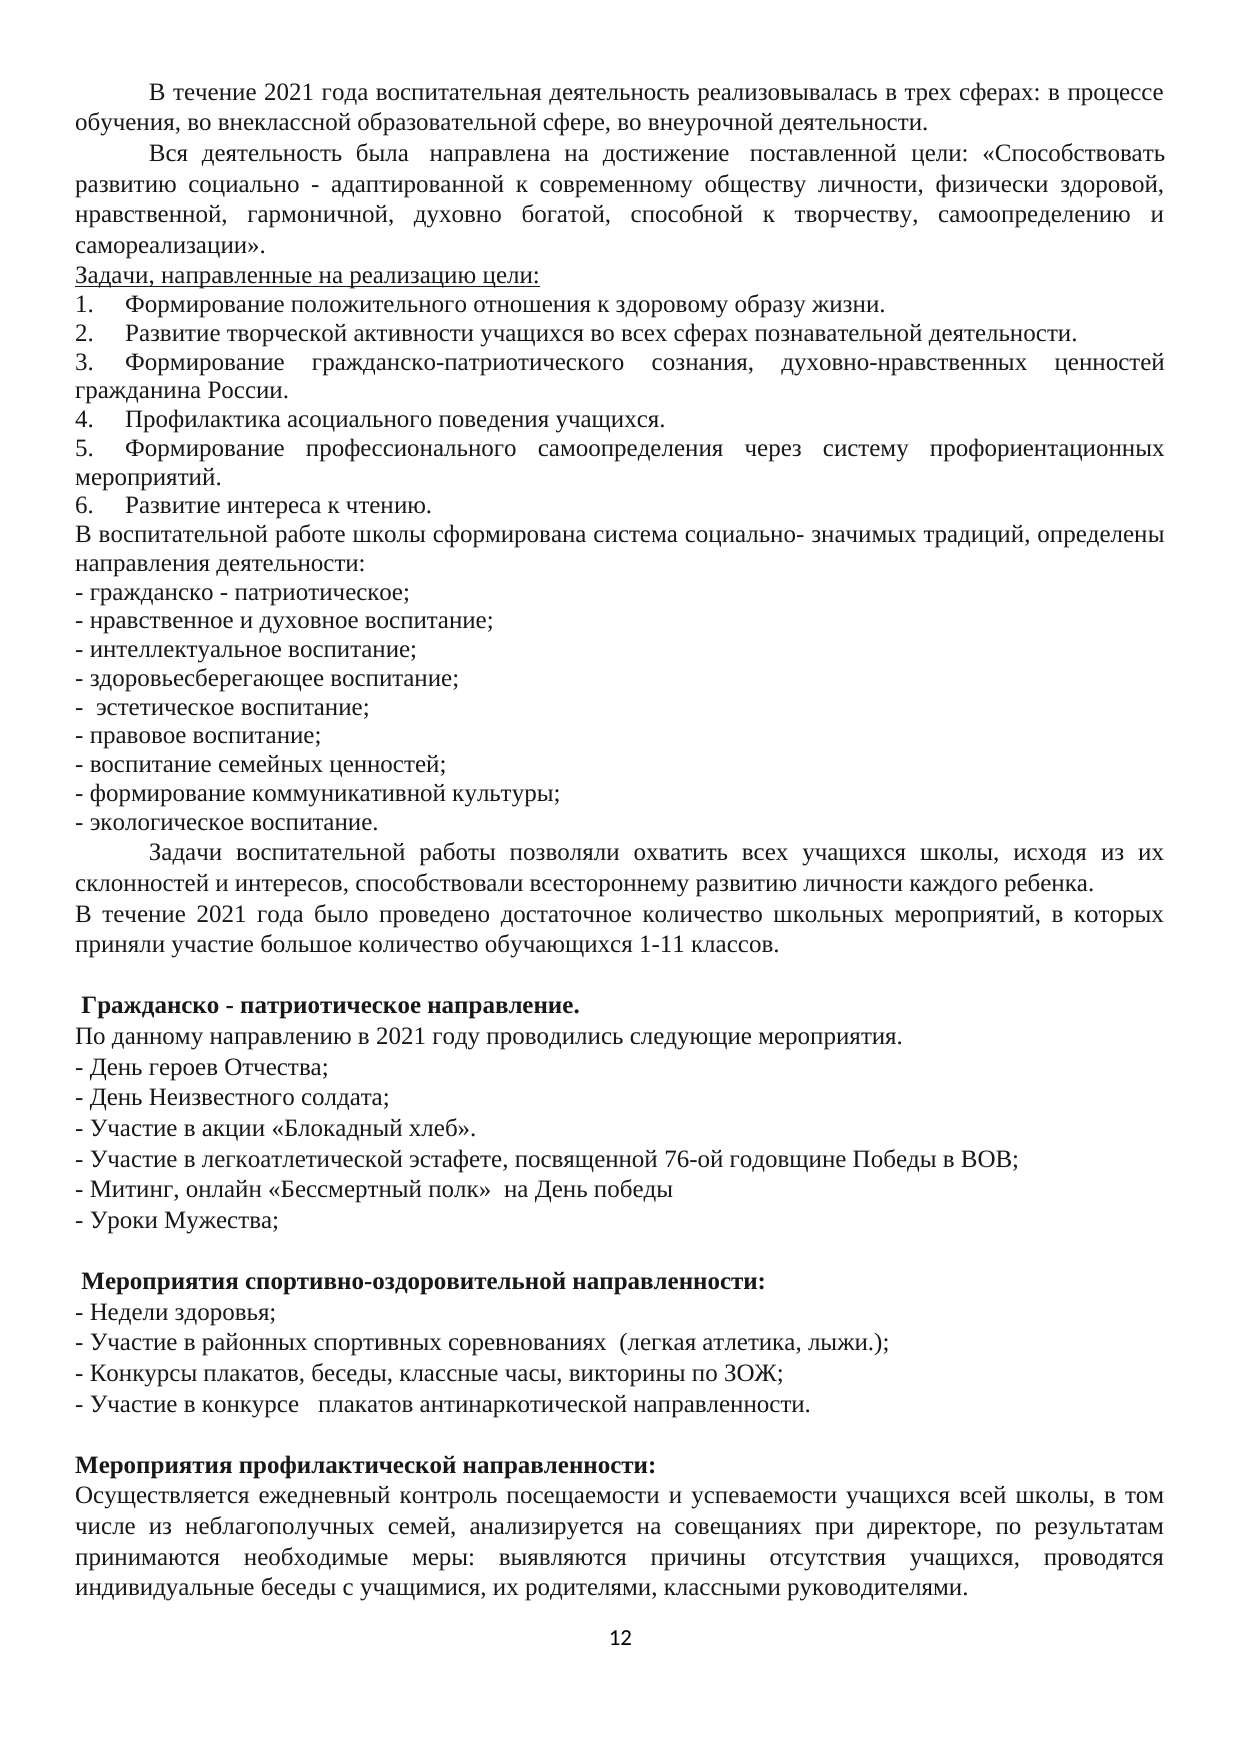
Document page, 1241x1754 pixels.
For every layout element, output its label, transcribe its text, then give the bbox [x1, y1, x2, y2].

text - Участие в легкоатлетической эстафете, посвященной 76-ой годовщине Победы в ВОВ; [75, 1142, 1165, 1172]
text Мероприятия спортивно-оздоровительной направленности: [75, 1264, 1165, 1295]
text 4. Профилактика асоциального поведения учащихся. [75, 404, 1165, 433]
text - эстетическое воспитание; [75, 692, 1165, 721]
text Задачи, направленные на реализацию цели: [75, 259, 1165, 289]
text - формирование коммуникативной культуры; [75, 778, 1165, 807]
text - интеллектуальное воспитание; [75, 634, 1165, 663]
text Задачи воспитательной работы позволяли охватить всех учащихся школы, исходя из их склонностей и интересов, способствовали всестороннему развитию личности каждого ребенка. [75, 836, 1165, 897]
text 6. Развитие интереса к чтению. [75, 491, 1165, 519]
text Мероприятия профилактической направленности: [75, 1448, 1165, 1479]
text - воспитание семейных ценностей; [75, 749, 1165, 778]
text - Участие в районных спортивных соревнованиях (легкая атлетика, лыжи.); [75, 1326, 1165, 1356]
text В течение 2021 года было проведено достаточное количество школьных мероприятий, в которых приняли участие большое количество обучающихся 1-11 классов. [75, 897, 1165, 958]
text Вся деятельность была направлена на достижение поставленной цели: «Способствовать развитию социально - адаптированной к современному обществу личности, физически здоровой, нравственной, гармоничной, духовно богатой, способной к творчеству, самоопределению и самореализации». [75, 136, 1165, 259]
text - правовое воспитание; [75, 721, 1165, 749]
text В течение 2021 года воспитательная деятельность реализовывалась в трех сферах: в процессе обучения, во внеклассной образовательной сфере, во внеурочной деятельности. [75, 75, 1165, 136]
text 1. Формирование положительного отношения к здоровому образу жизни. [75, 289, 1165, 318]
text - Уроки Мужества; [75, 1203, 1165, 1234]
text Гражданско - патриотическое направление. [75, 989, 1165, 1019]
text - Участие в конкурсе плакатов антинаркотической направленности. [75, 1387, 1165, 1417]
text - Участие в акции «Блокадный хлеб». [75, 1111, 1165, 1142]
text - экологическое воспитание. [75, 807, 1165, 836]
text По данному направлению в 2021 году проводились следующие мероприятия. [75, 1019, 1165, 1050]
text - нравственное и духовное воспитание; [75, 606, 1165, 634]
text Осуществляется ежедневный контроль посещаемости и успеваемости учащихся всей школы, в том числе из неблагополучных семей, анализируется на совещаниях при директоре, по результатам принимаются необходимые меры: выявляются причины отсутствия учащихся, проводятся индивидуальные беседы с учащимися, их родителями, классными руководителями. [75, 1479, 1165, 1601]
text - Митинг, онлайн «Бессмертный полк» на День победы [75, 1172, 1165, 1203]
text В воспитательной работе школы сформирована система социально- значимых традиций, определены направления деятельности: [75, 519, 1165, 577]
text - гражданско - патриотическое; [75, 577, 1165, 606]
text - Недели здоровья; [75, 1295, 1165, 1326]
text 2. Развитие творческой активности учащихся во всех сферах познавательной деятельности. [75, 318, 1165, 347]
text 3. Формирование гражданско-патриотического сознания, духовно-нравственных ценностей гражданина России. [75, 347, 1165, 404]
text - День Неизвестного солдата; [75, 1081, 1165, 1111]
text - здоровьесберегающее воспитание; [75, 663, 1165, 692]
text - Конкурсы плакатов, беседы, классные часы, викторины по ЗОЖ; [75, 1356, 1165, 1387]
text 5. Формирование профессионального самоопределения через систему профориентационных мероприятий. [75, 433, 1165, 491]
text - День героев Отчества; [75, 1050, 1165, 1081]
